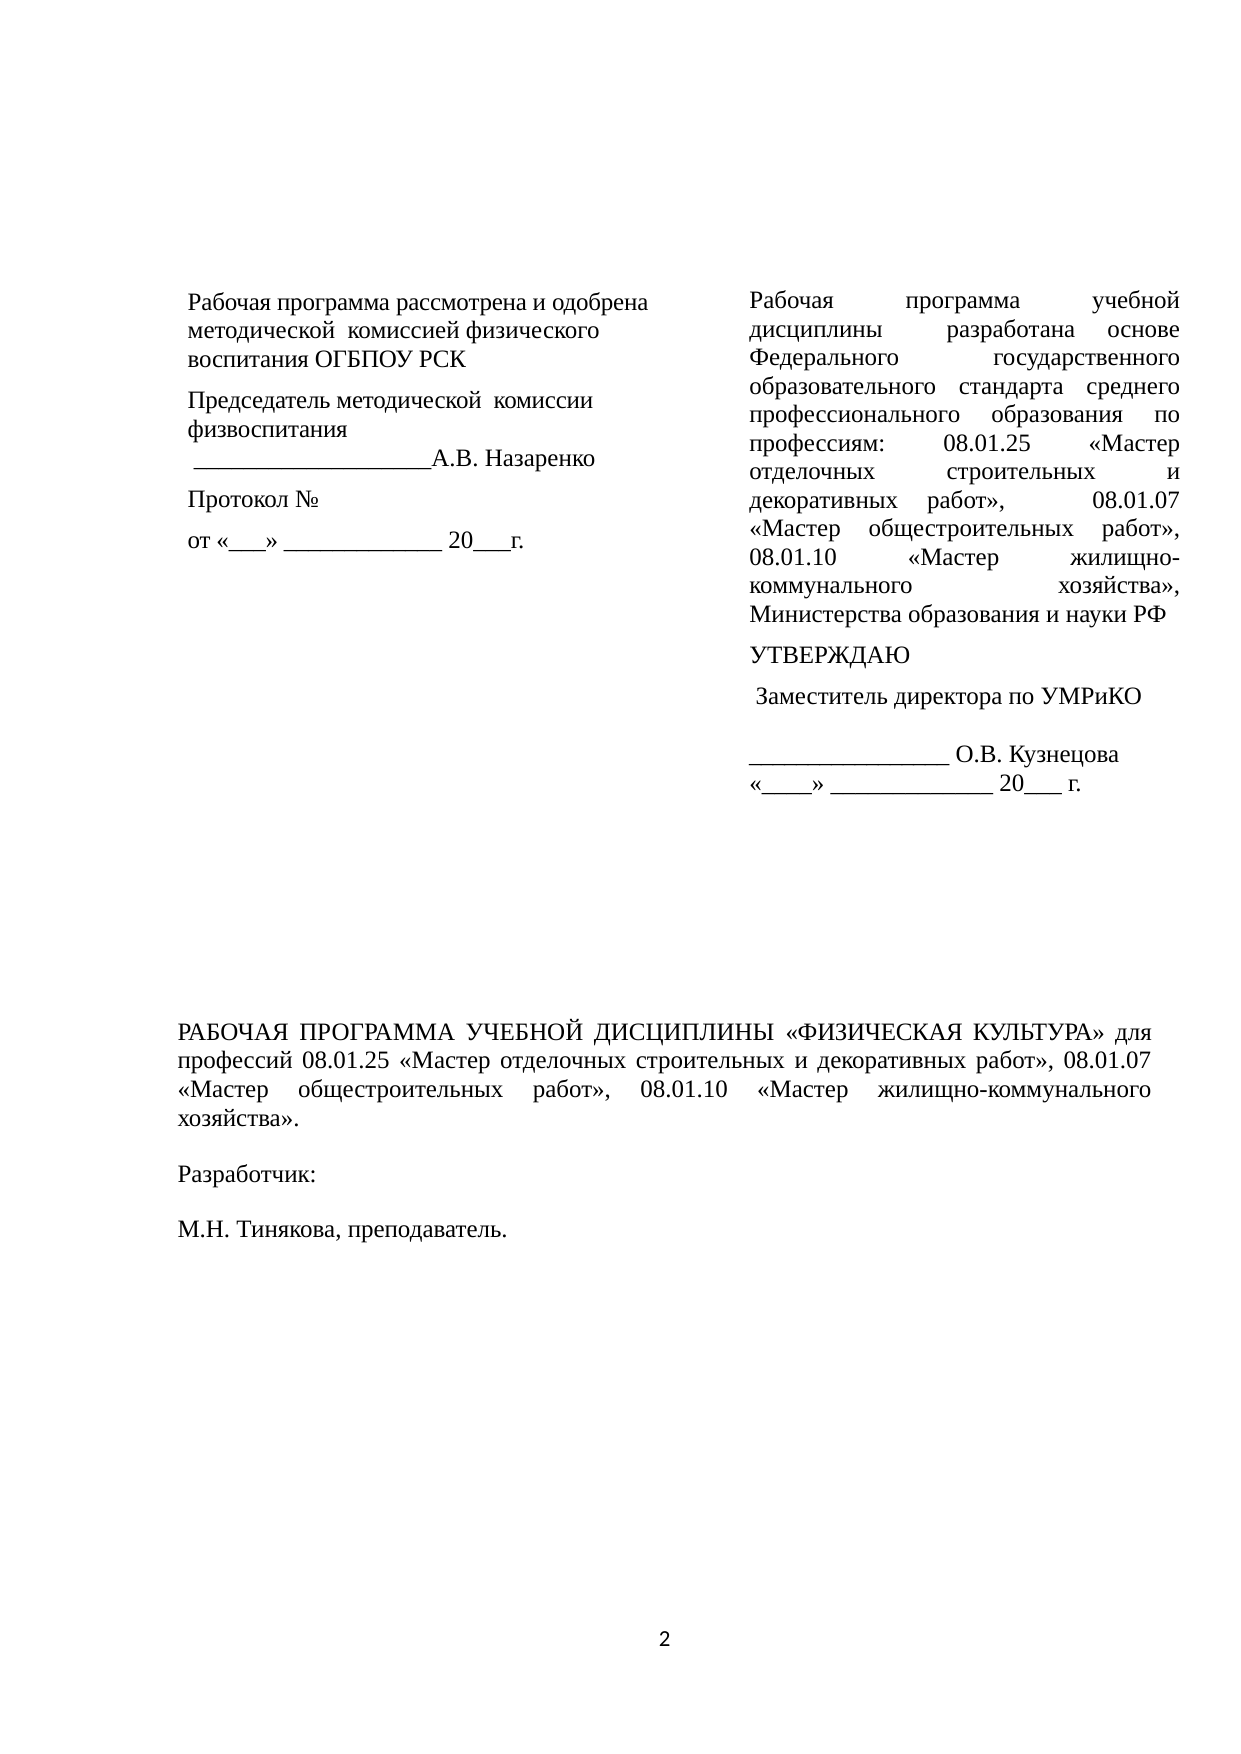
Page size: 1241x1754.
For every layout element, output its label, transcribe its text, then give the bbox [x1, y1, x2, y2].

table_header Рабочая программа учебной дисциплины разработана основе Федерального государственного образовательного стандарта среднего профессионального образования по профессиям: 08.01.25 «Мастер отделочных строительных и декоративных работ», 08.01.07 «Мастер общестроительных работ», 08.01.10 «Мастер жилищно-коммунального хозяйства», Министерства образования и науки РФ УТВЕРЖДАЮ Заместитель директора по УМРиКО О.В. Кузнецова «____» _____________ 20___ г. [738, 233, 1191, 797]
text РАБОЧАЯ ПРОГРАММА УЧЕБНОЙ ДИСЦИПЛИНЫ «ФИЗИЧЕСКАЯ КУЛЬТУРА» для профессий 08.01.25 «Мастер отделочных строительных и декоративных работ», 08.01.07 «Мастер общестроительных работ», 08.01.10 «Мастер жилищно-коммунального хозяйства». [177, 1018, 1152, 1132]
table_header Рабочая программа рассмотрена и одобрена методической комиссией физического воспитания ОГБПОУ РСК Председатель методической комиссии физвоспитания ___________________А.В. Назаренко Протокол № от «___» 20___г. [176, 233, 738, 797]
text Разработчик: [177, 1159, 1152, 1187]
text М.Н. Тинякова, преподаватель. [177, 1214, 1152, 1243]
